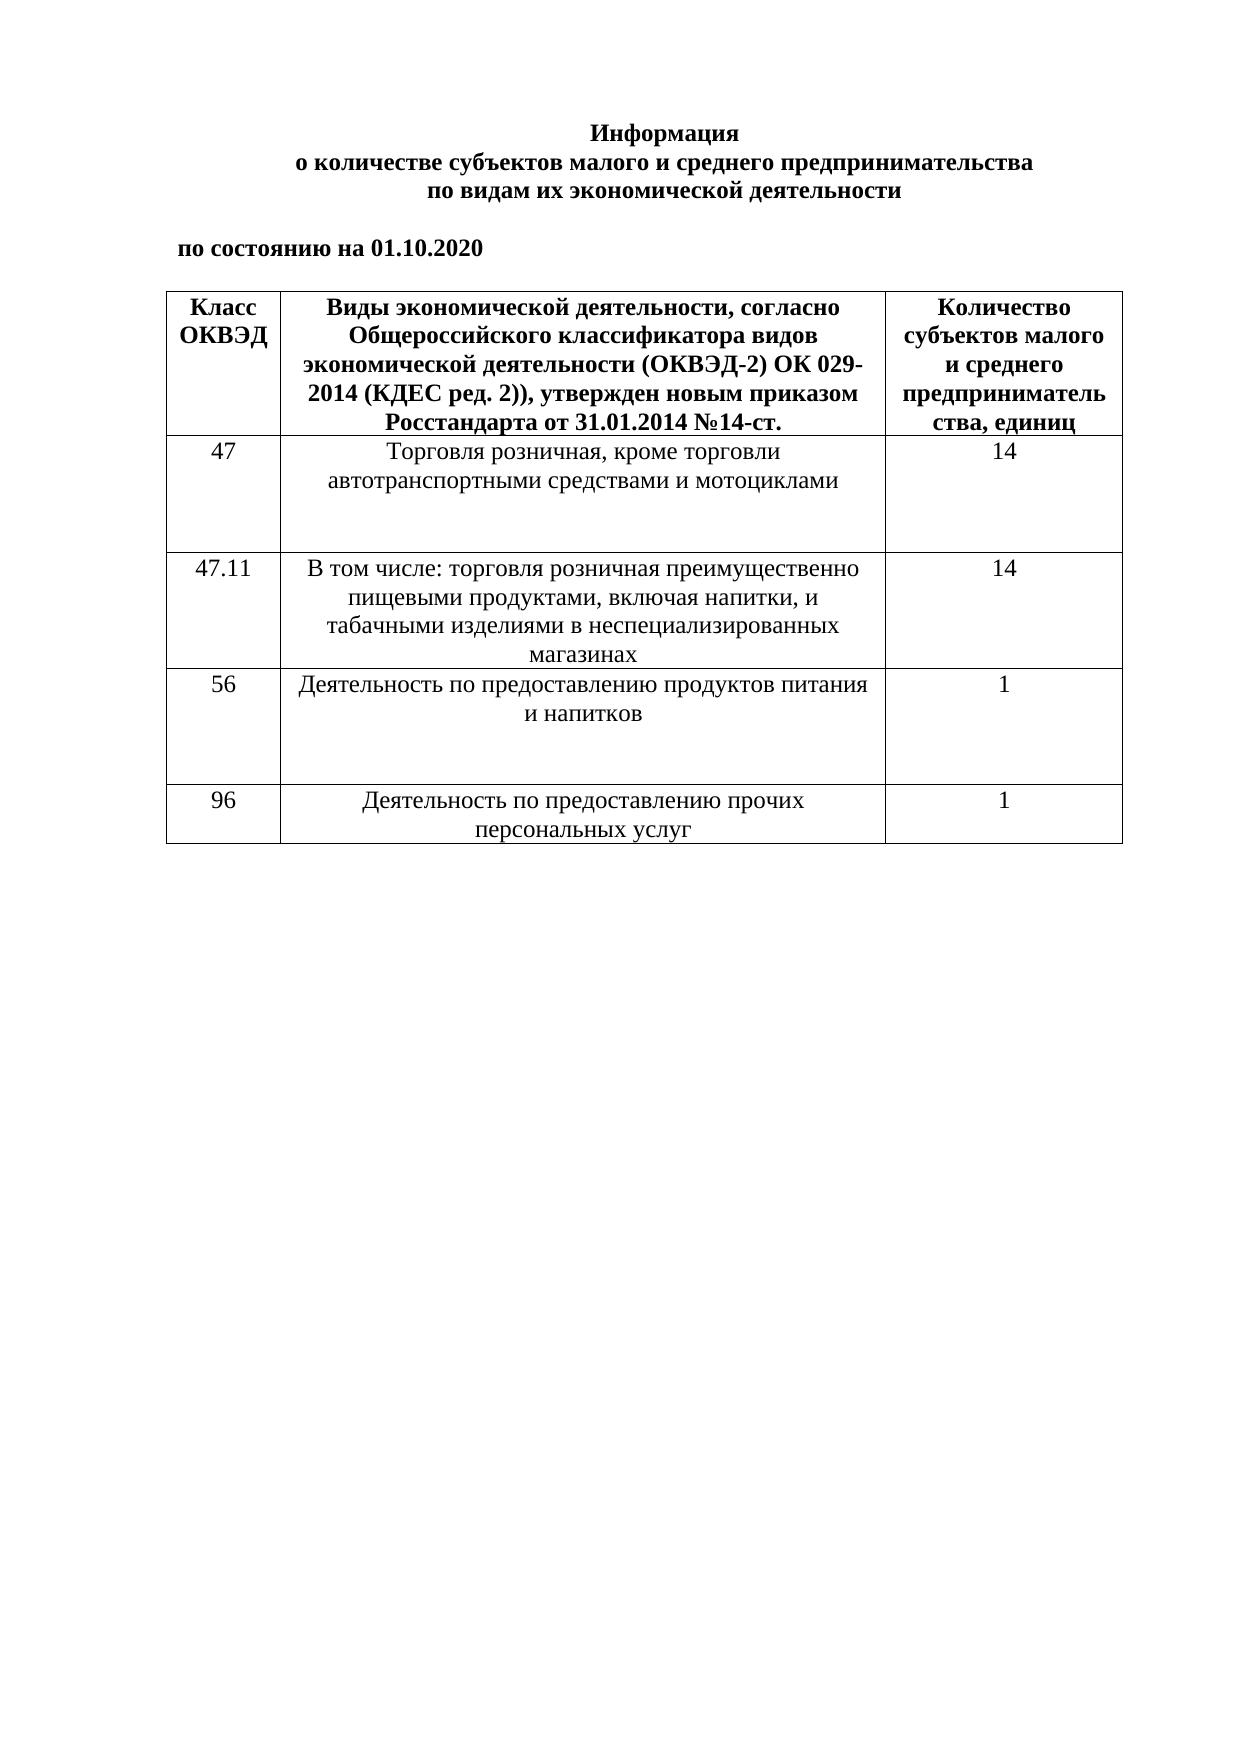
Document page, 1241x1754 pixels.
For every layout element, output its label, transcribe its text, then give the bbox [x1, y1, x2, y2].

table_cell 14 [886, 553, 1122, 668]
table_header Количество субъектов малого и среднего предпринимательства, единиц [886, 292, 1122, 435]
table_cell Деятельность по предоставлению продуктов питания и напитков [281, 669, 885, 784]
text по видам их экономической деятельности [177, 176, 1152, 204]
text Информация [177, 118, 1152, 147]
text о количестве субъектов малого и среднего предпринимательства [177, 147, 1152, 176]
table_header Класс ОКВЭД [167, 292, 280, 435]
table_cell 56 [167, 669, 280, 784]
table_cell 96 [167, 785, 280, 843]
table_cell 14 [886, 436, 1122, 552]
table_cell 1 [886, 785, 1122, 843]
table_cell Деятельность по предоставлению прочих персональных услуг [281, 785, 885, 843]
table_cell В том числе: торговля розничная преимущественно пищевыми продуктами, включая напитки, и табачными изделиями в неспециализированных магазинах [281, 553, 885, 668]
table_cell Торговля розничная, кроме торговли автотранспортными средствами и мотоциклами [281, 436, 885, 552]
table_cell 47 [167, 436, 280, 552]
table_cell 1 [886, 669, 1122, 784]
table_header Виды экономической деятельности, согласно Общероссийского классификатора видов экономической деятельности (ОКВЭД-2) ОК 029-2014 (КДЕС ред. 2)), утвержден новым приказом Росстандарта от 31.01.2014 №14-ст. [281, 292, 885, 435]
table_cell 47.11 [167, 553, 280, 668]
text по состоянию на 01.10.2020 [177, 233, 1152, 262]
